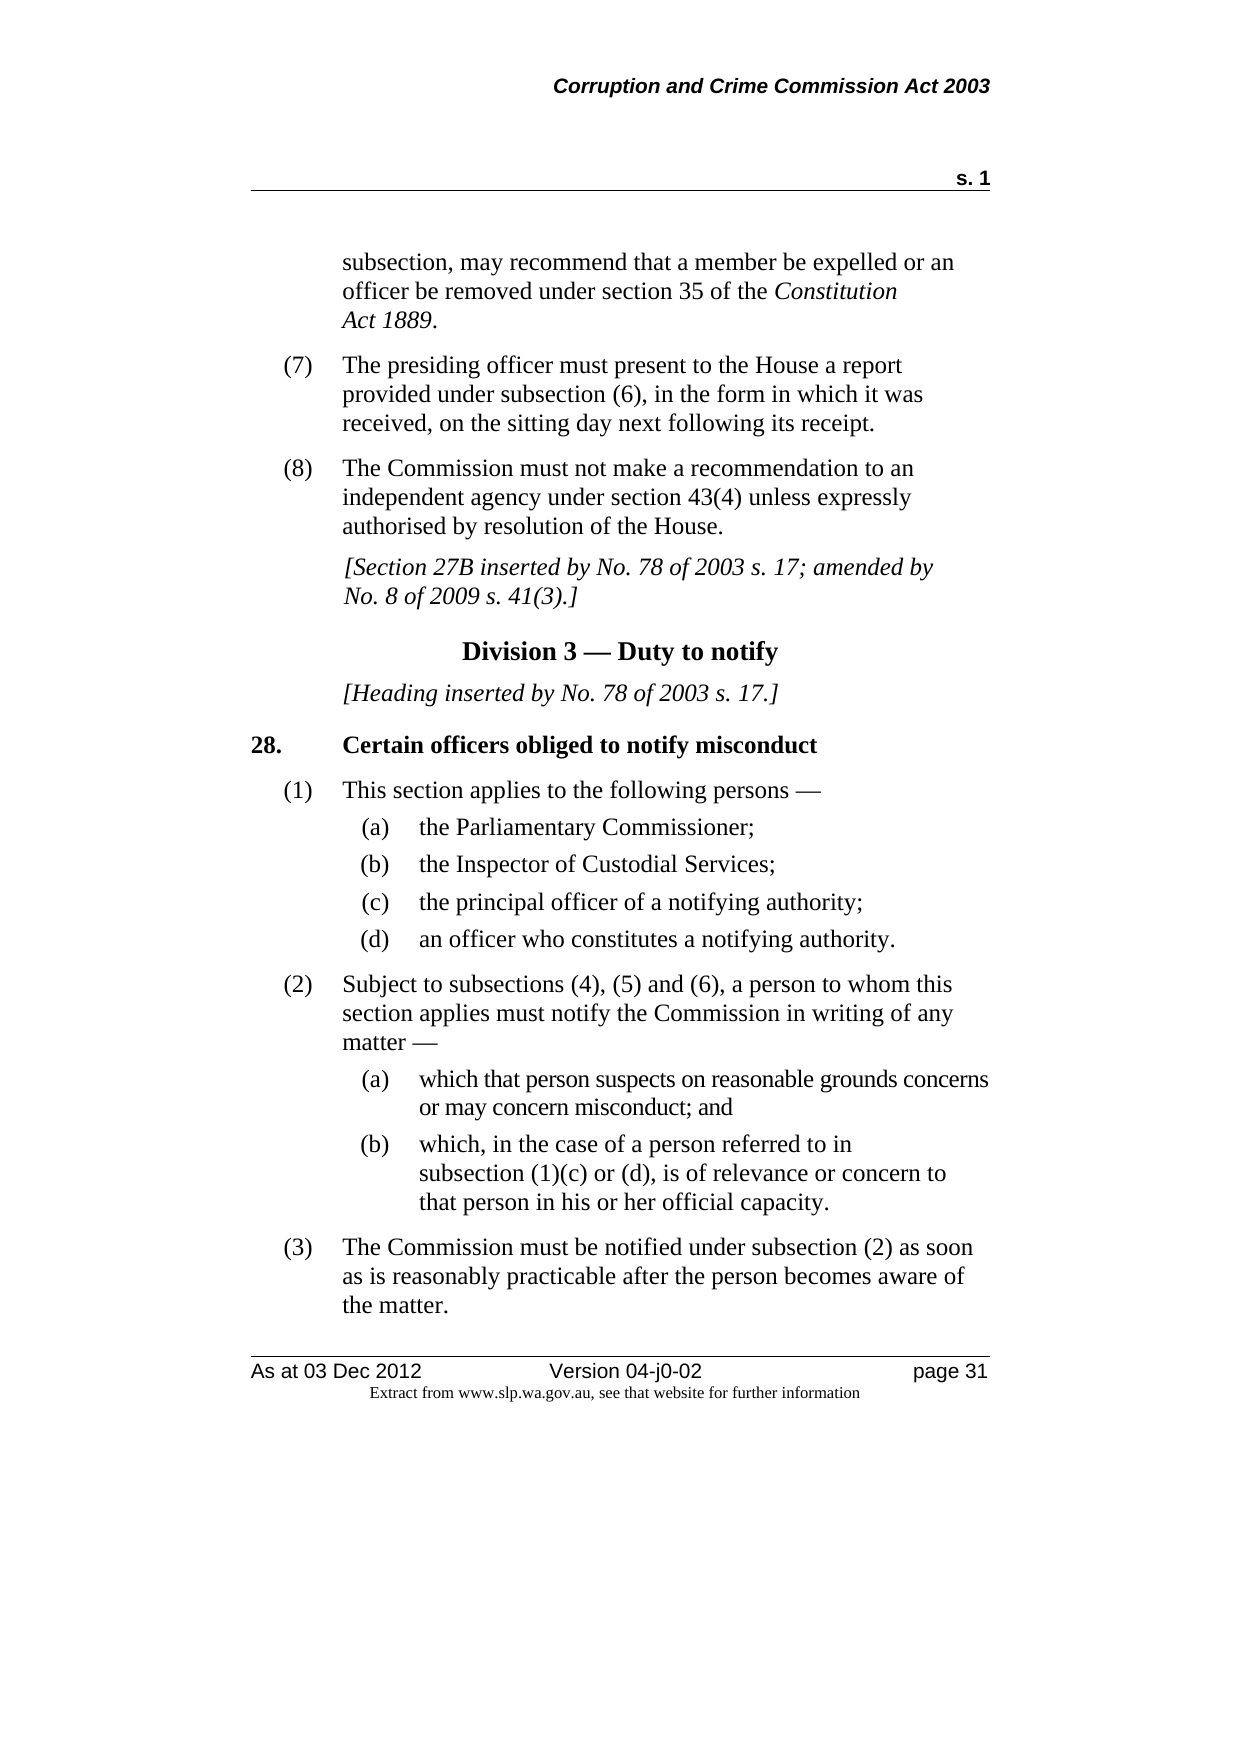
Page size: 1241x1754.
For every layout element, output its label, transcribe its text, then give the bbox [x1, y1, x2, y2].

text (b) the Inspector of Custodial Services; [251, 849, 990, 878]
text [251, 247, 990, 334]
text (c) the principal officer of a notifying authority; [251, 887, 990, 915]
text (8) The Commission must not make a recommendation to an independent agency under section 43(4) unless expressly authorised by resolution of the House. [251, 453, 990, 539]
text (a) the Parliamentary Commissioner; [251, 812, 990, 841]
text (d) an officer who constitutes a notifying authority. [251, 924, 990, 952]
text (b) which, in the case of a person referred to in subsection (1)(c) or (d), is of relevance or concern to that person in his or her official capacity. [251, 1129, 990, 1216]
text [Section 27B inserted by No. 78 of 2003 s. 17; amended by No. 8 of 2009 s. 41(3).] [251, 552, 990, 609]
text (a) which that person suspects on reasonable grounds concerns or may concern misconduct; and [251, 1064, 990, 1121]
subtitle 28. Certain officers obliged to notify misconduct [251, 730, 990, 759]
text (2) Subject to subsections (4), (5) and (6), a person to whom this section applies must notify the Commission in writing of any matter — [251, 969, 990, 1055]
subtitle [Heading inserted by No. 78 of 2003 s. 17.] [251, 678, 990, 707]
subtitle Division 3 — Duty to notify [251, 634, 990, 666]
text (1) This section applies to the following persons — [251, 775, 990, 804]
text (7) The presiding officer must present to the House a report provided under subsection (6), in the form in which it was received, on the sitting day next following its receipt. [251, 350, 990, 437]
text (3) The Commission must be notified under subsection (2) as soon as is reasonably practicable after the person becomes aware of the matter. [251, 1232, 990, 1319]
